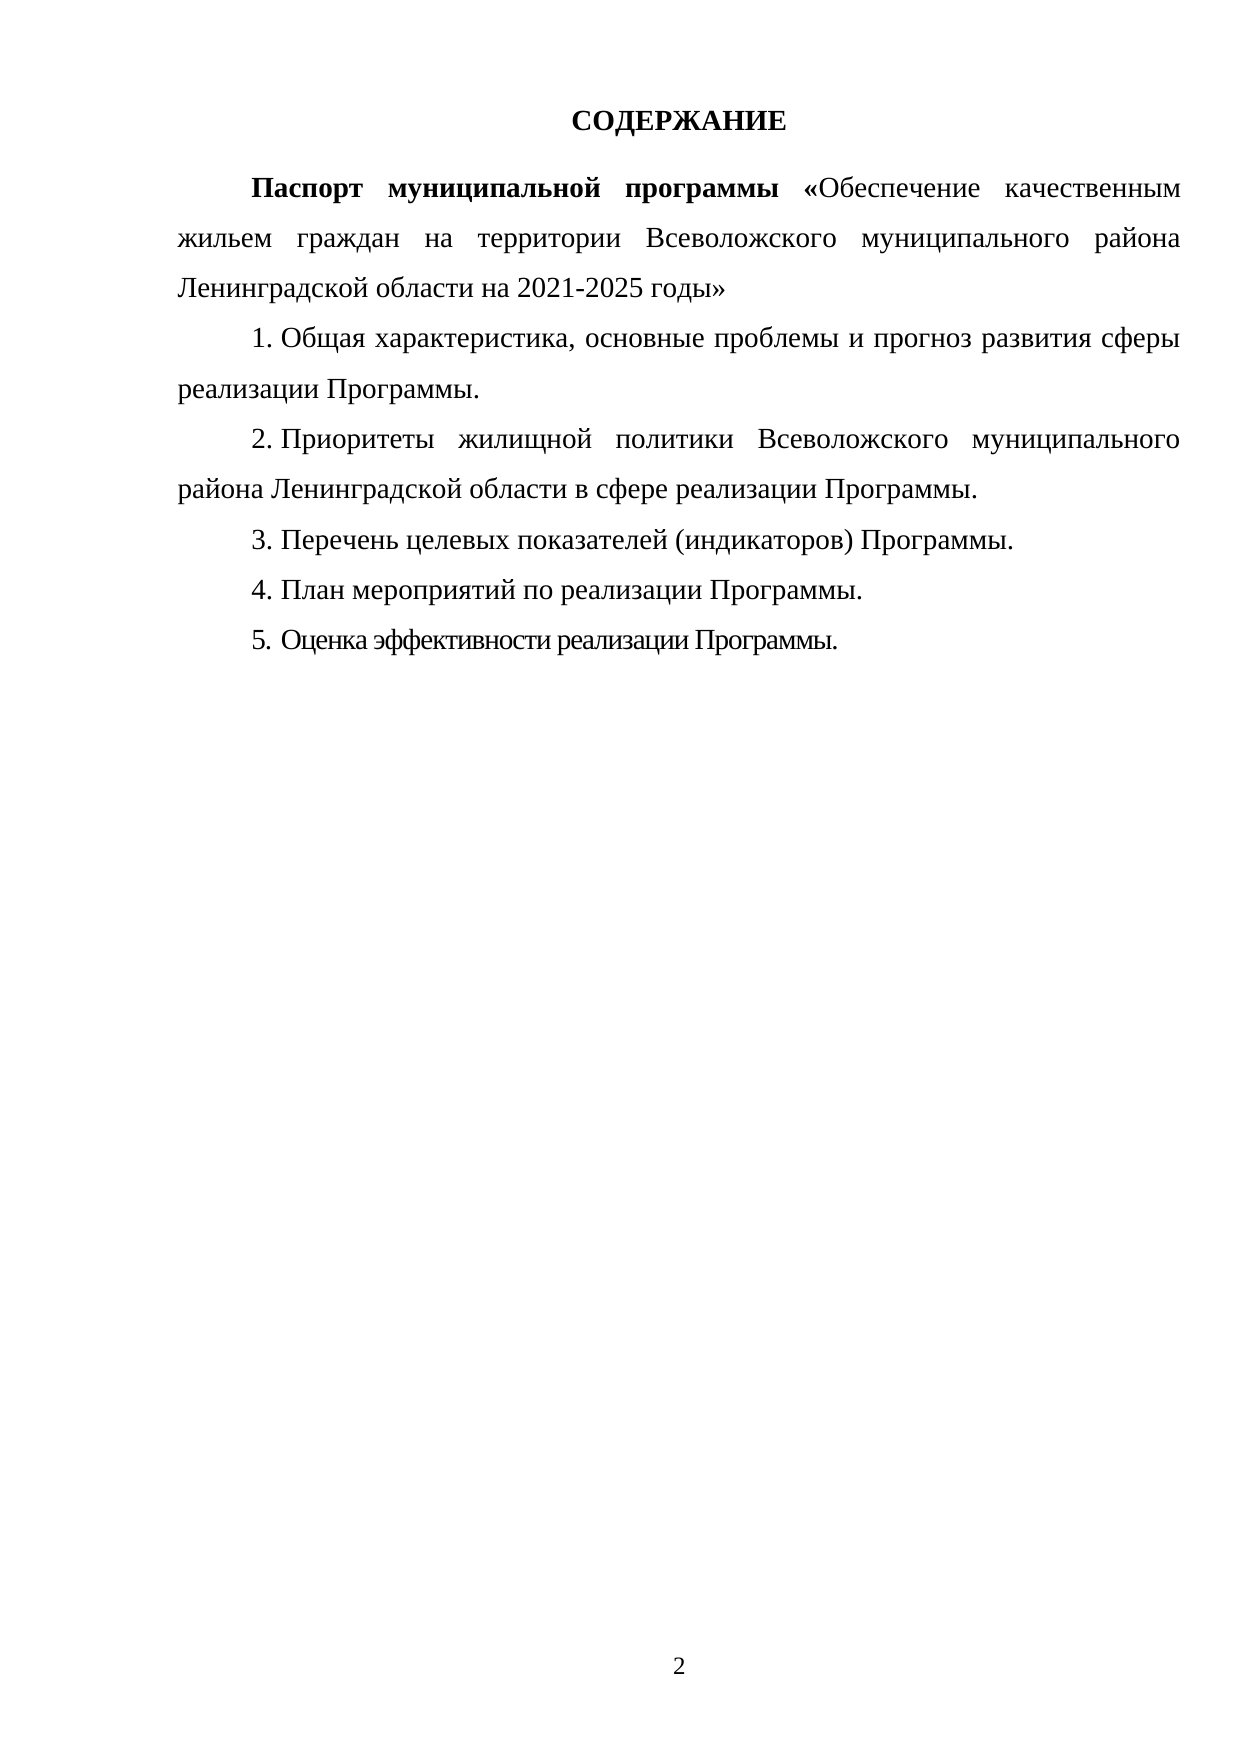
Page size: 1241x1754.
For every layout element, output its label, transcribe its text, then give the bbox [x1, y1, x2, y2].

list Перечень целевых показателей (индикаторов) Программы. [177, 522, 1181, 555]
list Приоритеты жилищной политики Всеволожского муниципального района Ленинградской области в сфере реализации Программы. [177, 421, 1181, 505]
list План мероприятий по реализации Программы. [177, 572, 1181, 606]
list Оценка эффективности реализации Программы. [177, 622, 1181, 656]
list Общая характеристика, основные проблемы и прогноз развития сферы реализации Программы. [177, 321, 1181, 404]
text Паспорт муниципальной программы «Обеспечение качественным жильем граждан на территории Всеволожского муниципального района Ленинградской области на 2021-2025 годы» [177, 170, 1181, 304]
text СОДЕРЖАНИЕ [177, 103, 1181, 136]
